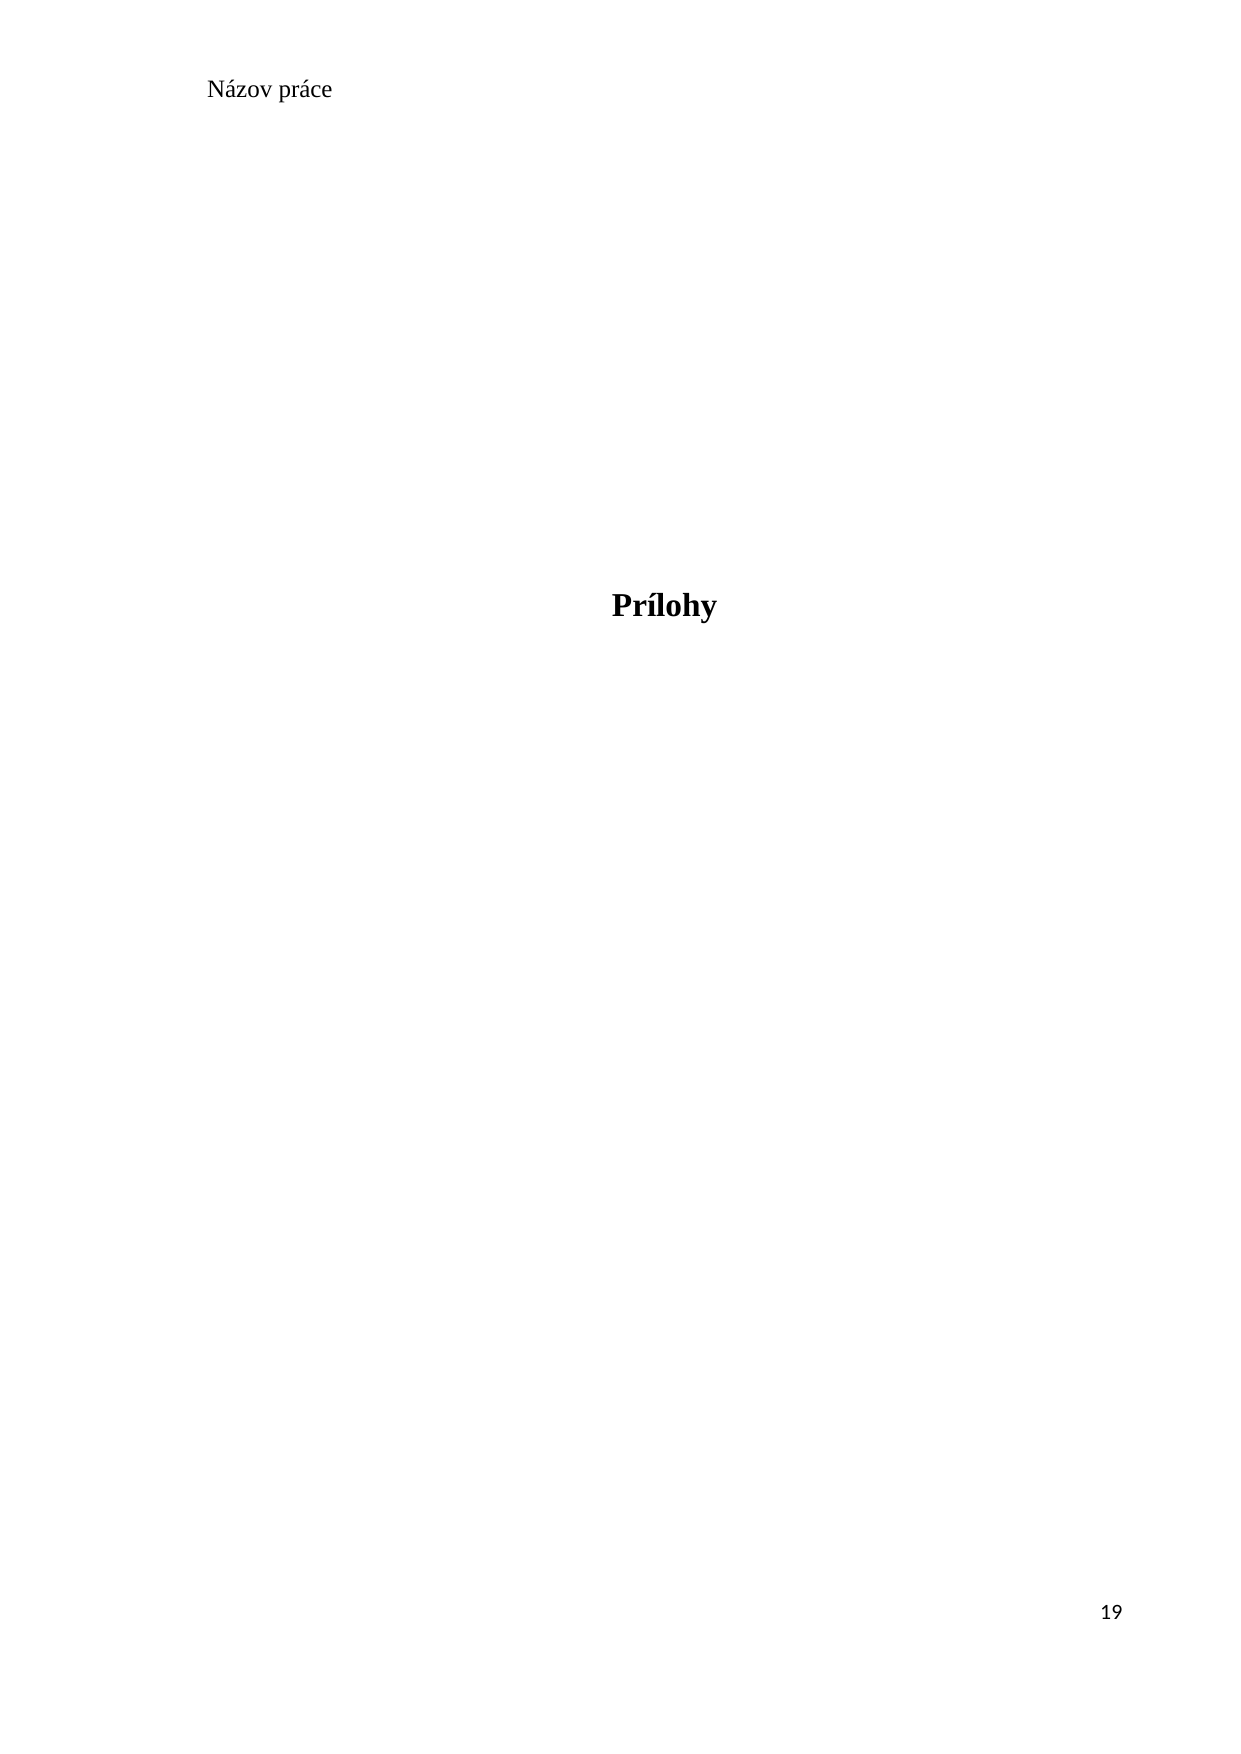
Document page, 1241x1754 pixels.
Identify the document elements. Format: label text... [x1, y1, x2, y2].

subtitle Prílohy [207, 585, 1122, 623]
